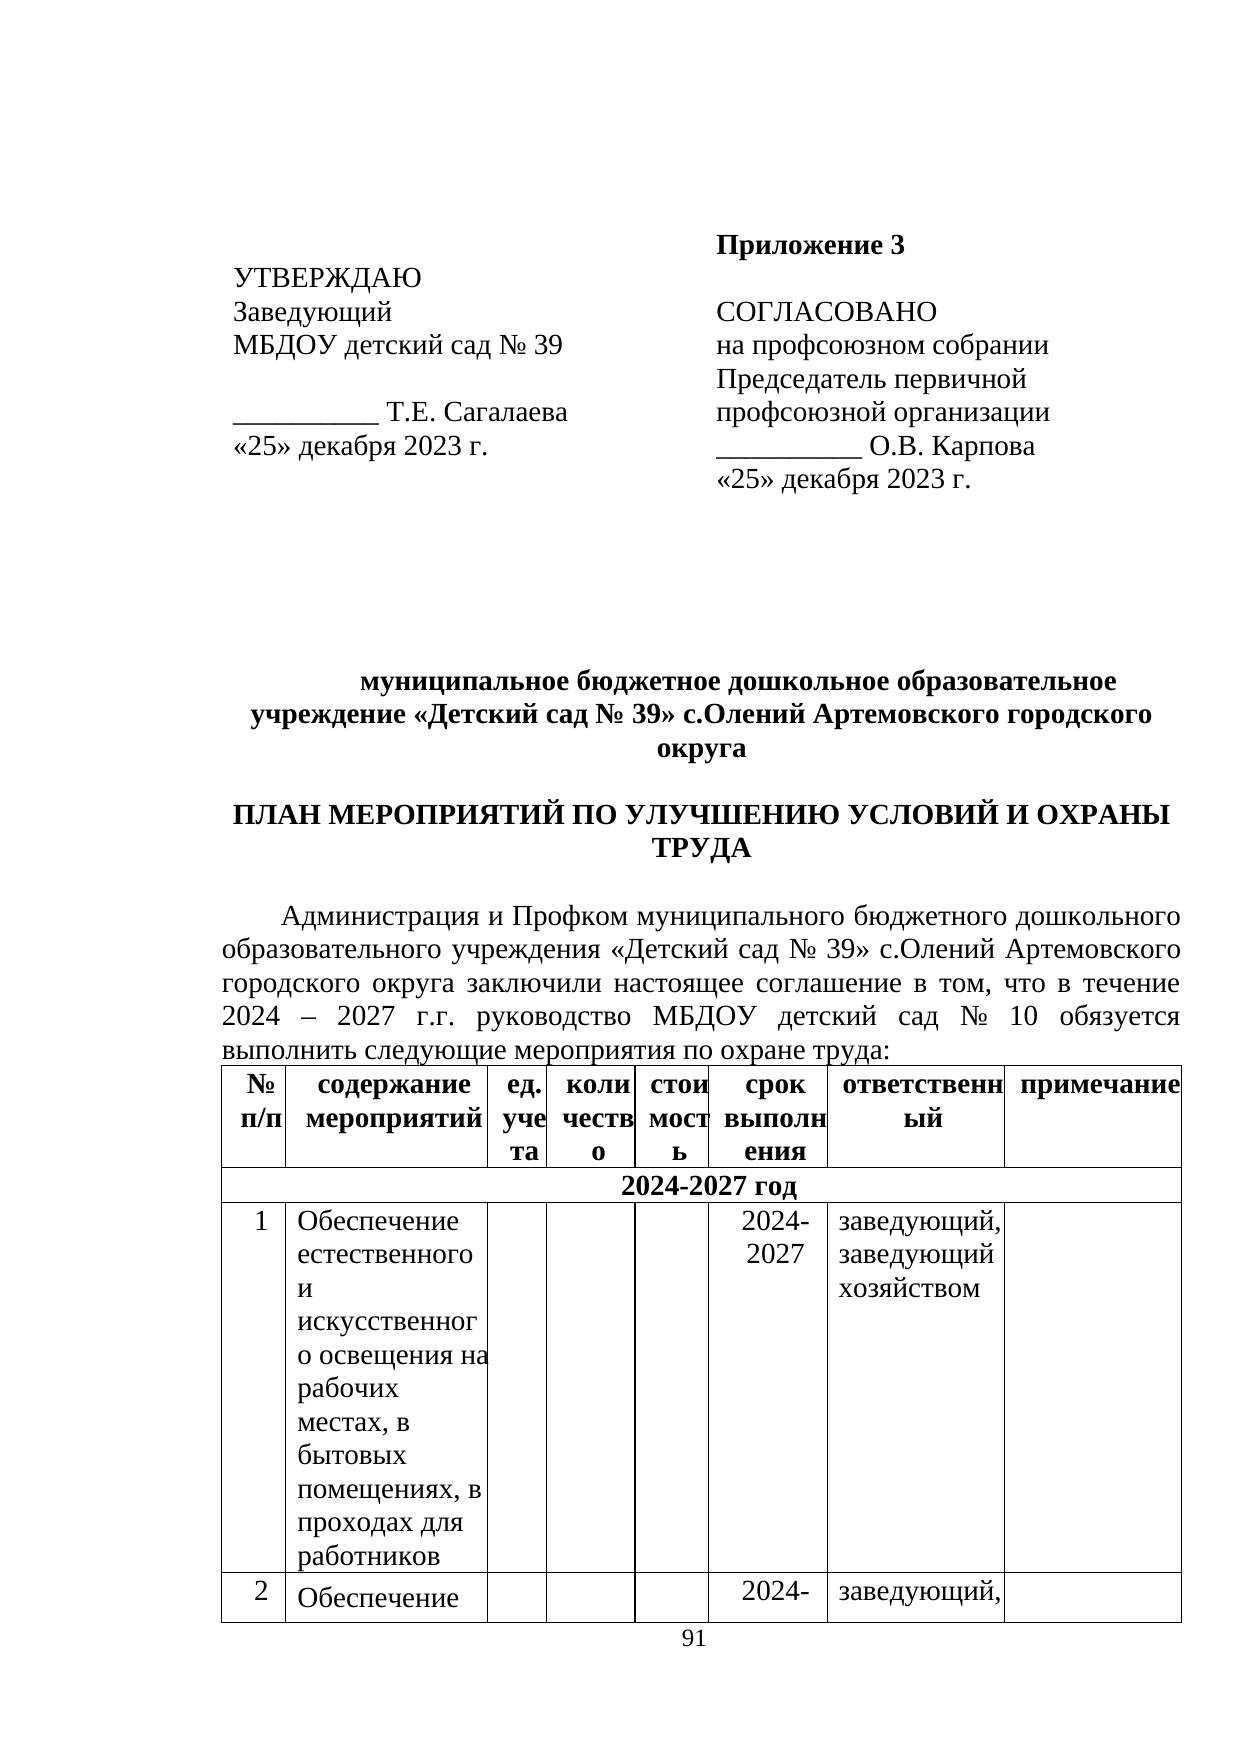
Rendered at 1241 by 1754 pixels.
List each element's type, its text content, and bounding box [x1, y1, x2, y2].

table_cell 2 [222, 1573, 285, 1622]
text ПЛАН МЕРОПРИЯТИЙ ПО УЛУЧШЕНИЮ УСЛОВИЙ И ОХРАНЫ ТРУДА [222, 797, 1182, 864]
table_cell заведующий, заведующий хозяйством [828, 1203, 1004, 1572]
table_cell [828, 1573, 1004, 1622]
table_header № п/п [222, 1066, 285, 1167]
table_cell [547, 1203, 634, 1572]
table_header содержание мероприятий [286, 1066, 487, 1167]
table_cell 2024-2027 [709, 1203, 827, 1572]
table_cell 2024-2027 [709, 1573, 827, 1622]
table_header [222, 59, 705, 562]
table_header примечание [1005, 1066, 1181, 1167]
table_header срок выполнения [709, 1066, 827, 1167]
text Администрация и Профком муниципального бюджетного дошкольного образовательного учреждения «Детский сад № 39» с.Олений Артемовского городского округа заключили настоящее соглашение в том, что в течение 2024 – 2027 г.г. руководство МБДОУ детский сад № 10 обязуется выполнить следующие мероприятия по охране труда: [222, 898, 1182, 1065]
table_header ответственный [828, 1066, 1004, 1167]
table_cell [547, 1573, 634, 1622]
table_cell [488, 1573, 546, 1622]
table_cell Обеспечение естественного и искусственного освещения на рабочих местах, в бытовых помещениях, в проходах для работников [286, 1203, 487, 1572]
table_header ед. учета [488, 1066, 546, 1167]
table_cell [1005, 1573, 1181, 1622]
table_cell [1005, 1203, 1181, 1572]
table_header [705, 59, 1189, 562]
table_cell [488, 1203, 546, 1572]
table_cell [286, 1573, 487, 1622]
table_header стоимость [636, 1066, 708, 1167]
table_header коли чество [547, 1066, 634, 1167]
table_cell [636, 1203, 708, 1572]
table_cell [636, 1573, 708, 1622]
table_cell 2024-2027 год [222, 1168, 1181, 1202]
text муниципальное бюджетное дошкольное образовательное учреждение «Детский сад № 39» с.Олений Артемовского городского округа [222, 663, 1182, 763]
table_cell 1 [222, 1203, 285, 1572]
